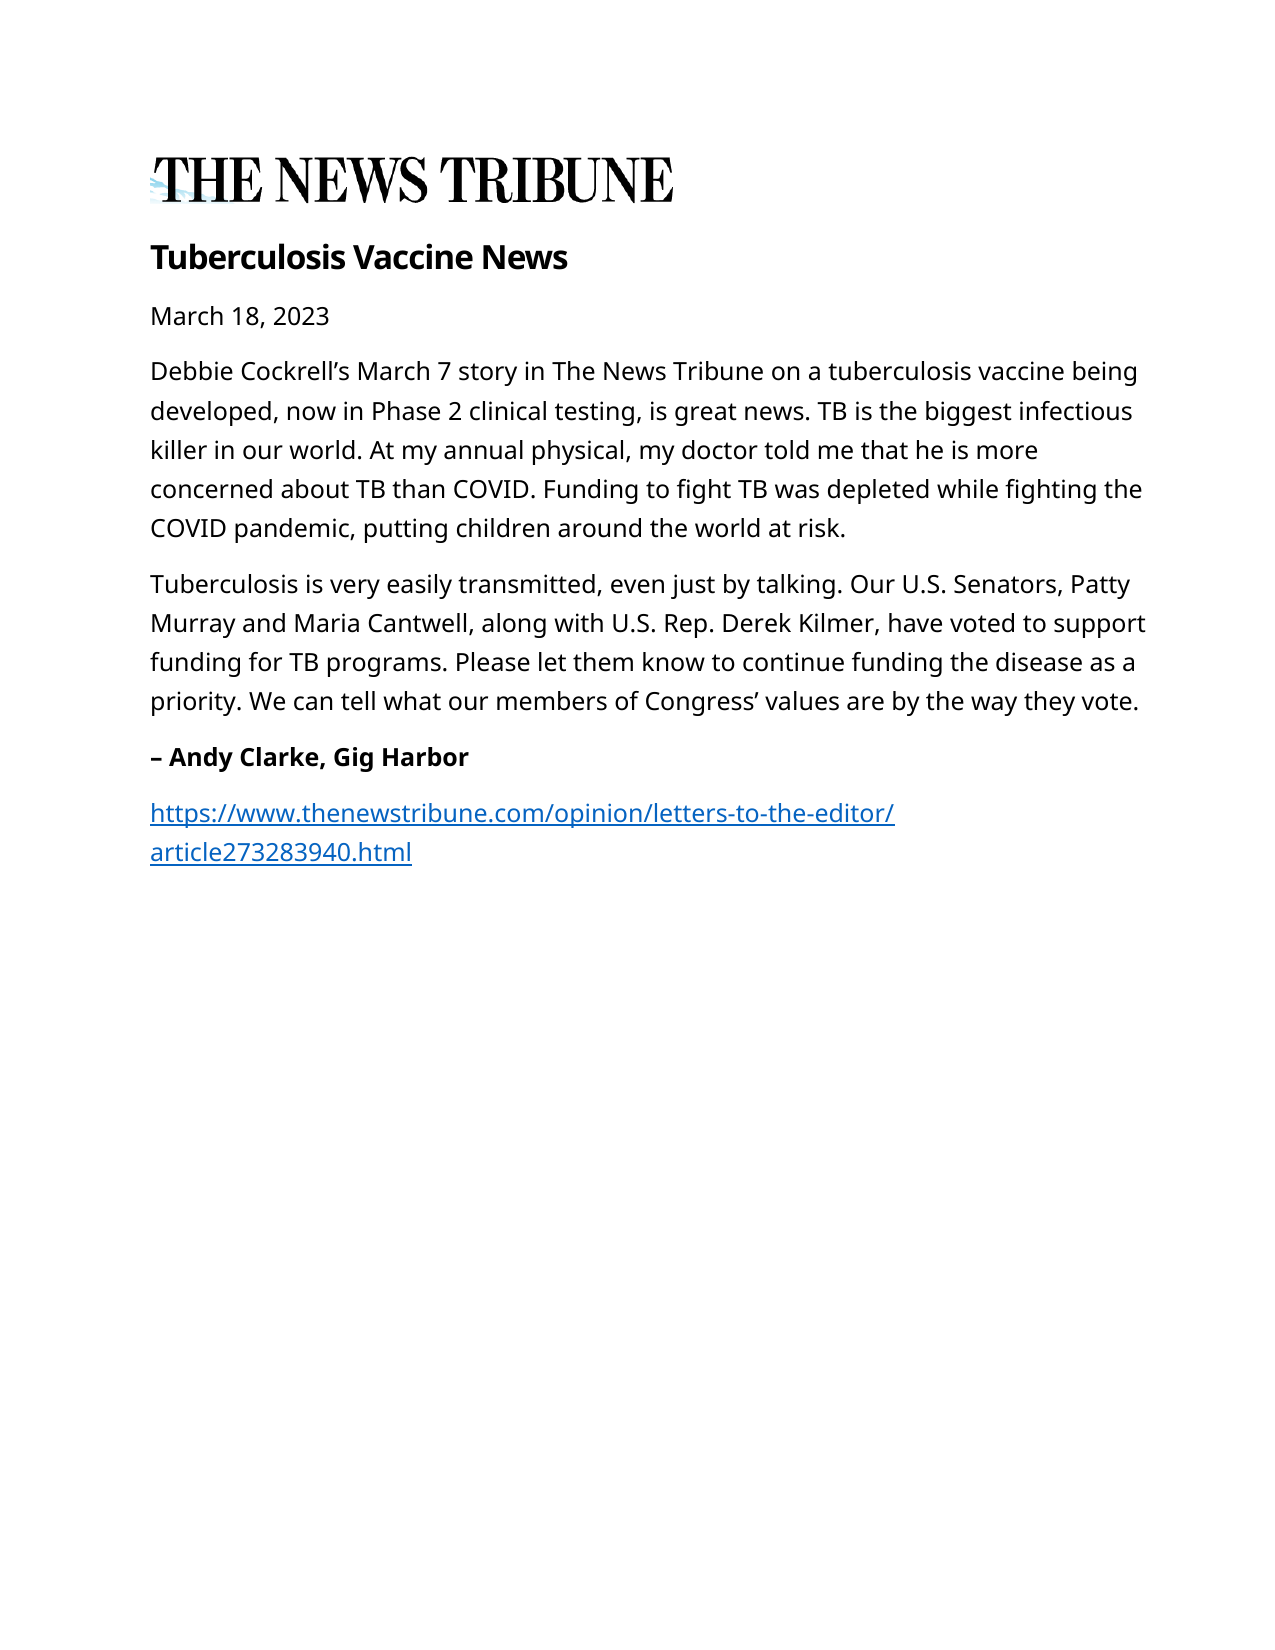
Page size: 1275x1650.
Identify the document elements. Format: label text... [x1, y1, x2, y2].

text https://www.thenewstribune.com/opinion/letters-to-the-editor/article273283940.html [150, 796, 1155, 869]
text – Andy Clarke, Gig Harbor [150, 740, 1155, 774]
text March 18, 2023 [150, 298, 1155, 332]
text Debbie Cockrell’s March 7 story in The News Tribune on a tuberculosis vaccine being developed, now in Phase 2 clinical testing, is great news. TB is the biggest infectious killer in our world. At my annual physical, my doctor told me that he is more concerned about TB than COVID. Funding to fight TB was depleted while fighting the COVID pandemic, putting children around the world at risk. [150, 354, 1155, 545]
text Tuberculosis is very easily transmitted, even just by talking. Our U.S. Senators, Patty Murray and Maria Cantwell, along with U.S. Rep. Derek Kilmer, have voted to support funding for TB programs. Please let them know to continue funding the disease as a priority. We can tell what our members of Congress’ values are by the way they vote. [150, 566, 1155, 718]
picture [150, 150, 675, 204]
title Tuberculosis Vaccine News [150, 233, 1155, 279]
